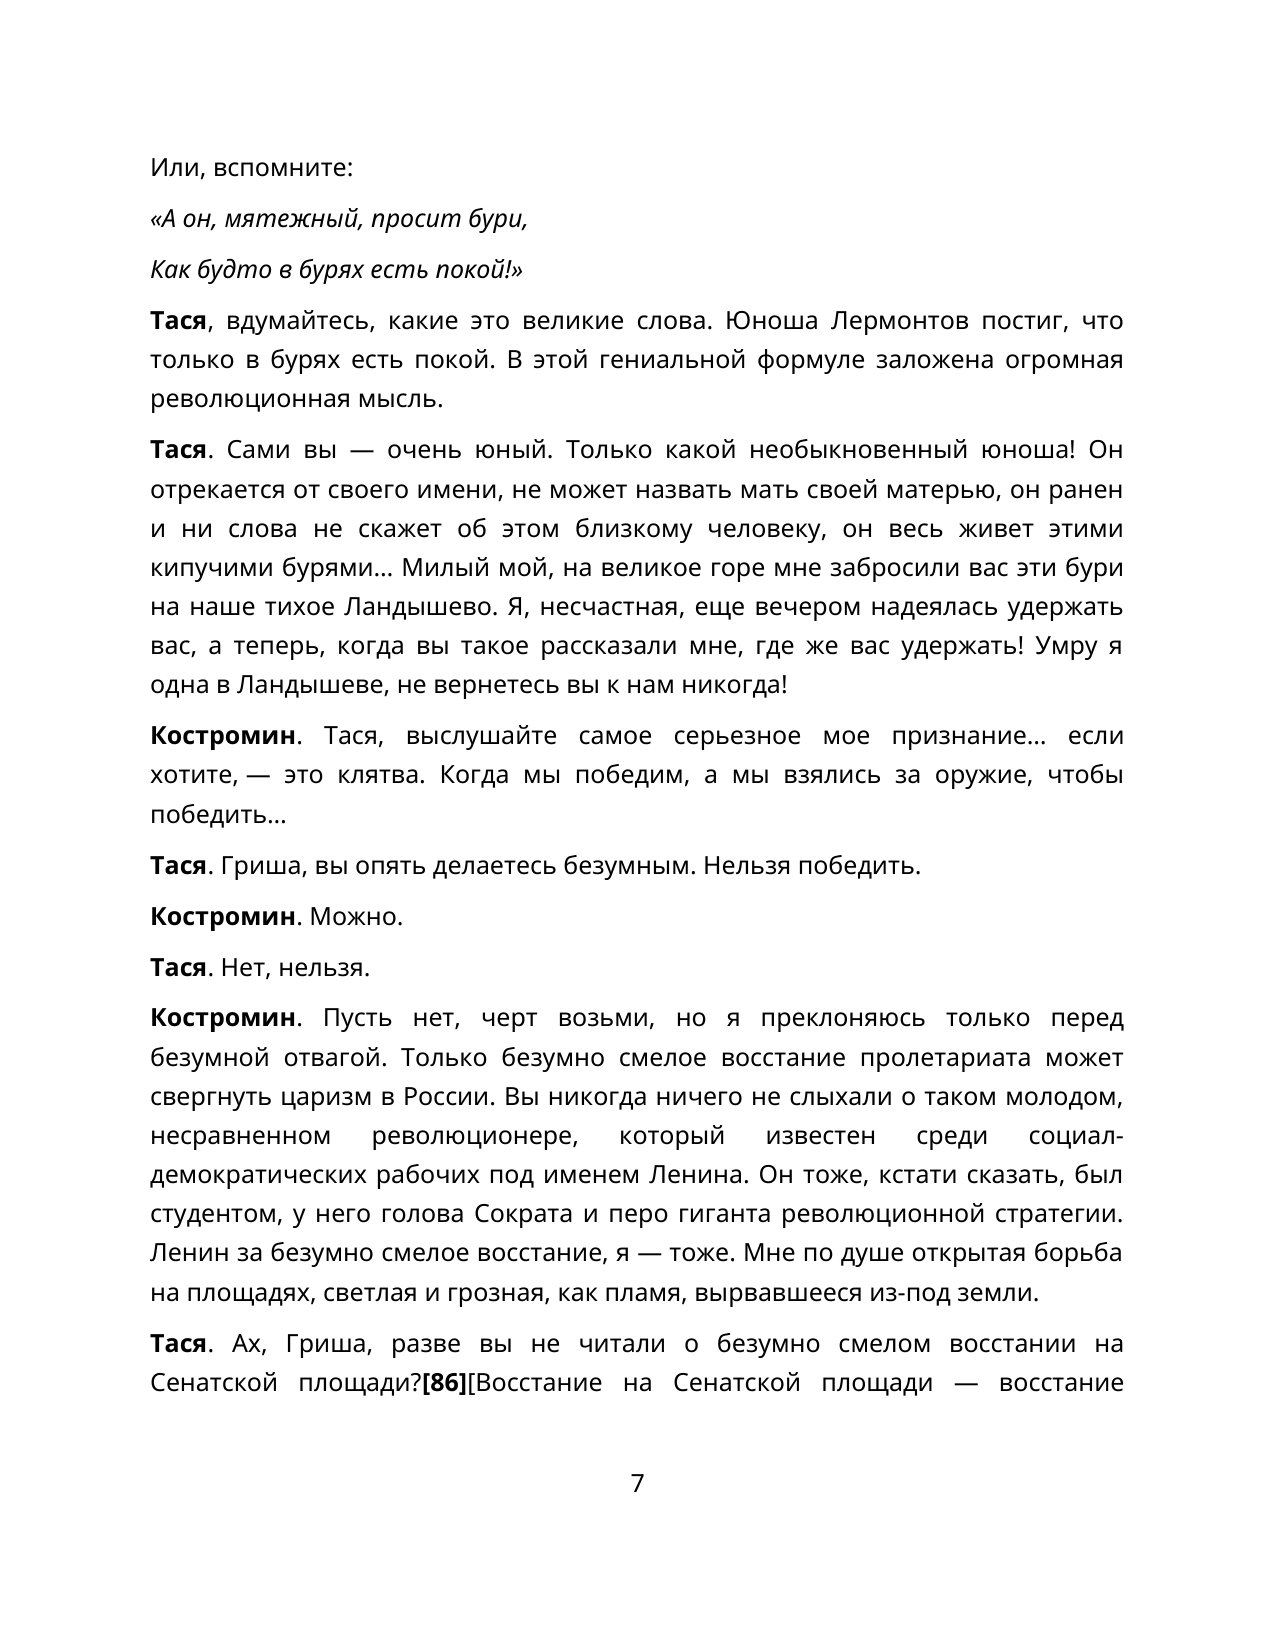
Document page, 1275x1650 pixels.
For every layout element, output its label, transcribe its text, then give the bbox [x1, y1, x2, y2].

text Тася. Сами вы — очень юный. Только какой необыкновенный юноша! Он отрекается от своего имени, не может назвать мать своей матерью, он ранен и ни слова не скажет об этом близкому человеку, он весь живет этими кипучими бурями… Милый мой, на великое горе мне забросили вас эти бури на наше тихое Ландышево. Я, несчастная, еще вечером надеялась удержать вас, а теперь, когда вы такое рассказали мне, где же вас удержать! Умру я одна в Ландышеве, не вернетесь вы к нам никогда! [150, 432, 1125, 701]
text Тася. Гриша, вы опять делаетесь безумным. Нельзя победить. [150, 847, 1125, 881]
text Или, вспомните: [150, 150, 1125, 184]
text Тася, вдумайтесь, какие это великие слова. Юноша Лермонтов постиг, что только в бурях есть покой. В этой гениальной формуле заложена огромная революционная мысль. [150, 303, 1125, 415]
text Как будто в бурях есть покой!» [150, 252, 1125, 286]
text Тася. Нет, нельзя. [150, 949, 1125, 983]
text «А он, мятежный, просит бури, [150, 201, 1125, 235]
text Костромин. Тася, выслушайте самое серьезное мое признание… если хотите, — это клятва. Когда мы победим, а мы взялись за оружие, чтобы победить… [150, 718, 1125, 830]
text Костромин. Можно. [150, 898, 1125, 932]
text Костромин. Пусть нет, черт возьми, но я преклоняюсь только перед безумной отвагой. Только безумно смелое восстание пролетариата может свергнуть царизм в России. Вы никогда ничего не слыхали о таком молодом, несравненном революционере, который известен среди социал-демократических рабочих под именем Ленина. Он тоже, кстати сказать, был студентом, у него голова Сократа и перо гиганта революционной стратегии. Ленин за безумно смелое восстание, я — тоже. Мне по душе открытая борьба на площадях, светлая и грозная, как пламя, вырвавшееся из-под земли. [150, 1000, 1125, 1308]
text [150, 1325, 1125, 1398]
